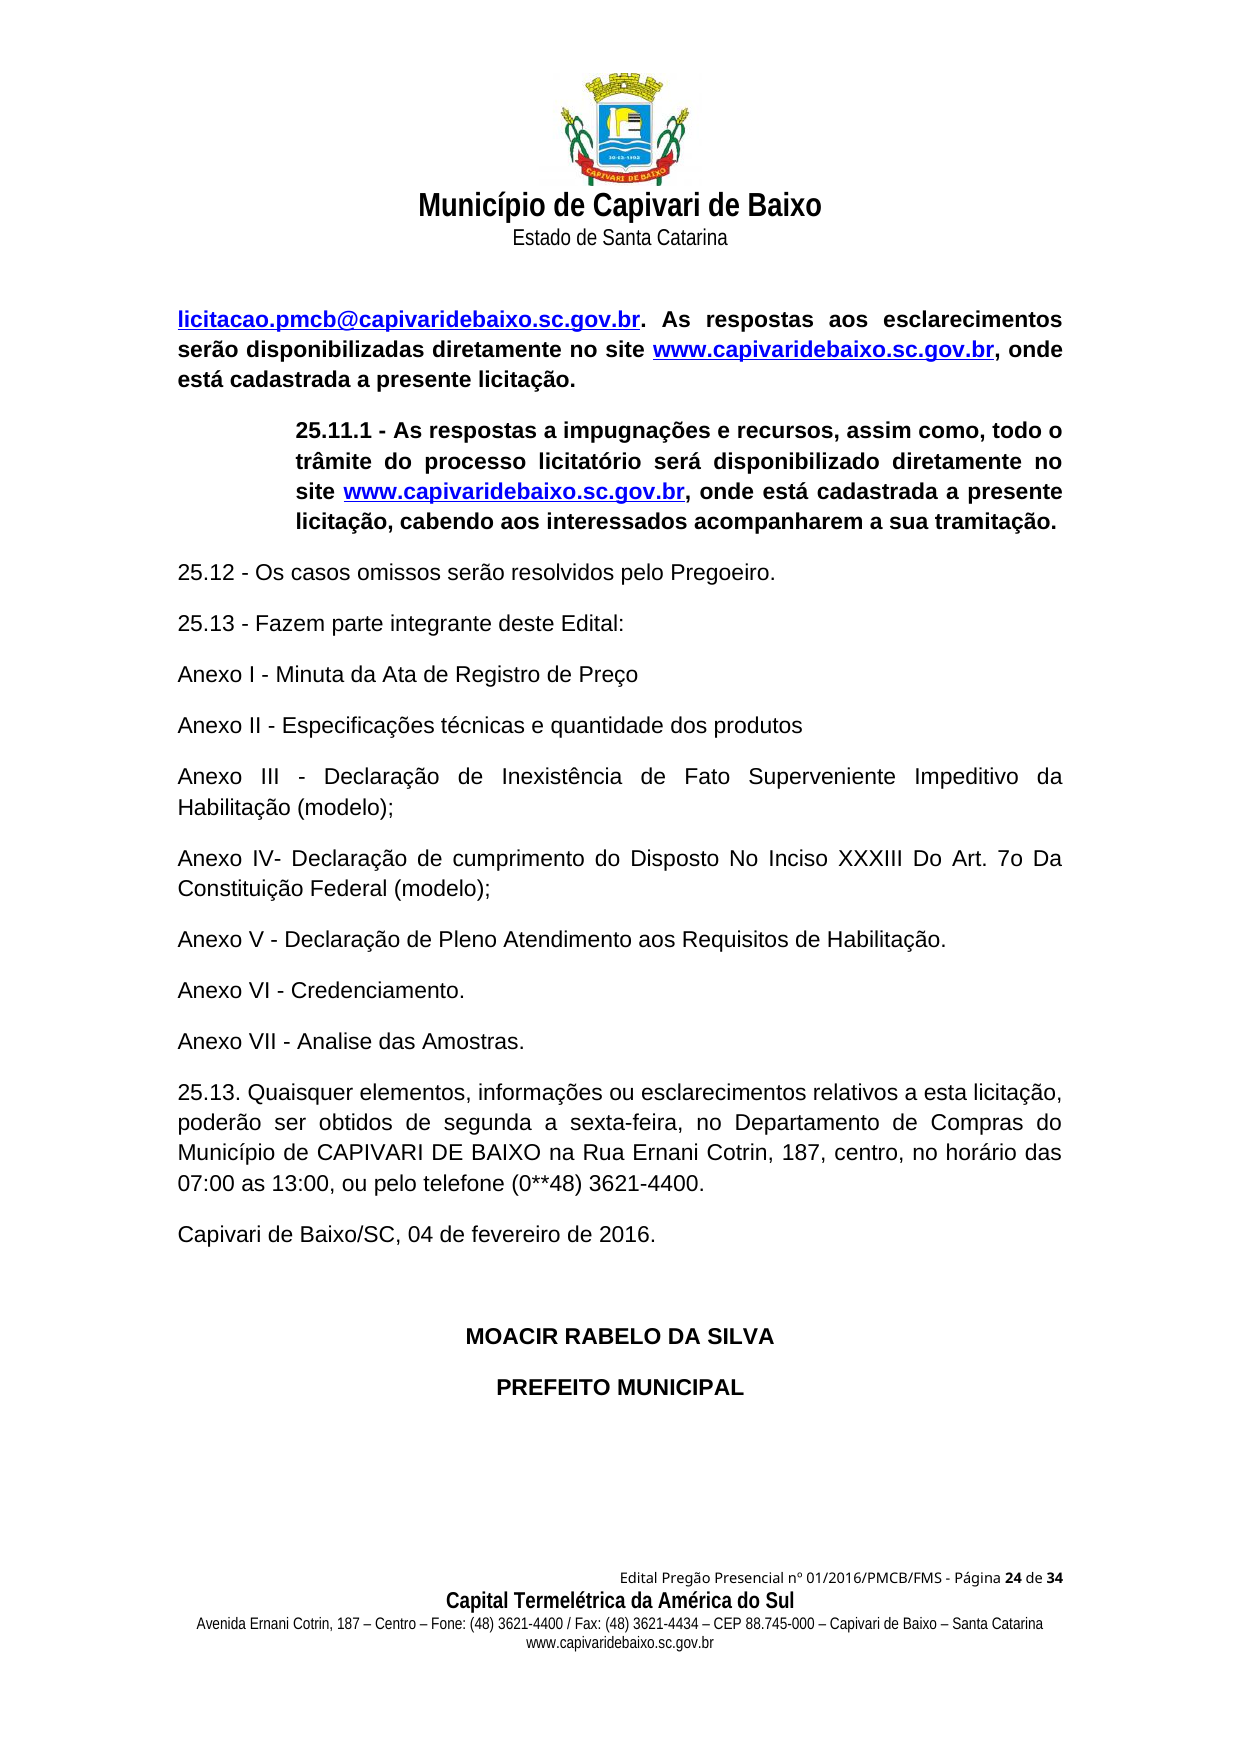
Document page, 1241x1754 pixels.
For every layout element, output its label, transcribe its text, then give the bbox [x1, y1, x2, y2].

text 25.13. Quaisquer elementos, informações ou esclarecimentos relativos a esta licitação, poderão ser obtidos de segunda a sexta-feira, no Departamento de Compras do Município de CAPIVARI DE BAIXO na Rua Ernani Cotrin, 187, centro, no horário das 07:00 as 13:00, ou pelo telefone (0**48) 3621-4400. [177, 1079, 1063, 1196]
text 25.13 - Fazem parte integrante deste Edital: [177, 610, 1063, 636]
text MOACIR RABELO DA SILVA [177, 1323, 1063, 1349]
text Anexo VII - Analise das Amostras. [177, 1028, 1063, 1054]
text 25.11.1 - As respostas a impugnações e recursos, assim como, todo o trâmite do processo licitatório será disponibilizado diretamente no site www.capivaridebaixo.sc.gov.br, onde está cadastrada a presente licitação, cabendo aos interessados acompanharem a sua tramitação. [295, 417, 1063, 534]
text Anexo II - Especificações técnicas e quantidade dos produtos [177, 712, 1063, 738]
text Anexo VI - Credenciamento. [177, 977, 1063, 1003]
text Anexo I - Minuta da Ata de Registro de Preço [177, 661, 1063, 687]
text PREFEITO MUNICIPAL [177, 1374, 1063, 1400]
text Anexo III - Declaração de Inexistência de Fato Superveniente Impeditivo da Habilitação (modelo); [177, 763, 1063, 820]
picture [538, 73, 702, 186]
text Anexo V - Declaração de Pleno Atendimento aos Requisitos de Habilitação. [177, 926, 1063, 952]
text Capivari de Baixo/SC, 04 de fevereiro de 2016. [177, 1221, 1063, 1247]
text 25.12 - Os casos omissos serão resolvidos pelo Pregoeiro. [177, 559, 1063, 585]
text Anexo IV- Declaração de cumprimento do Disposto No Inciso XXXIII Do Art. 7o Da Constituição Federal (modelo); [177, 844, 1063, 901]
